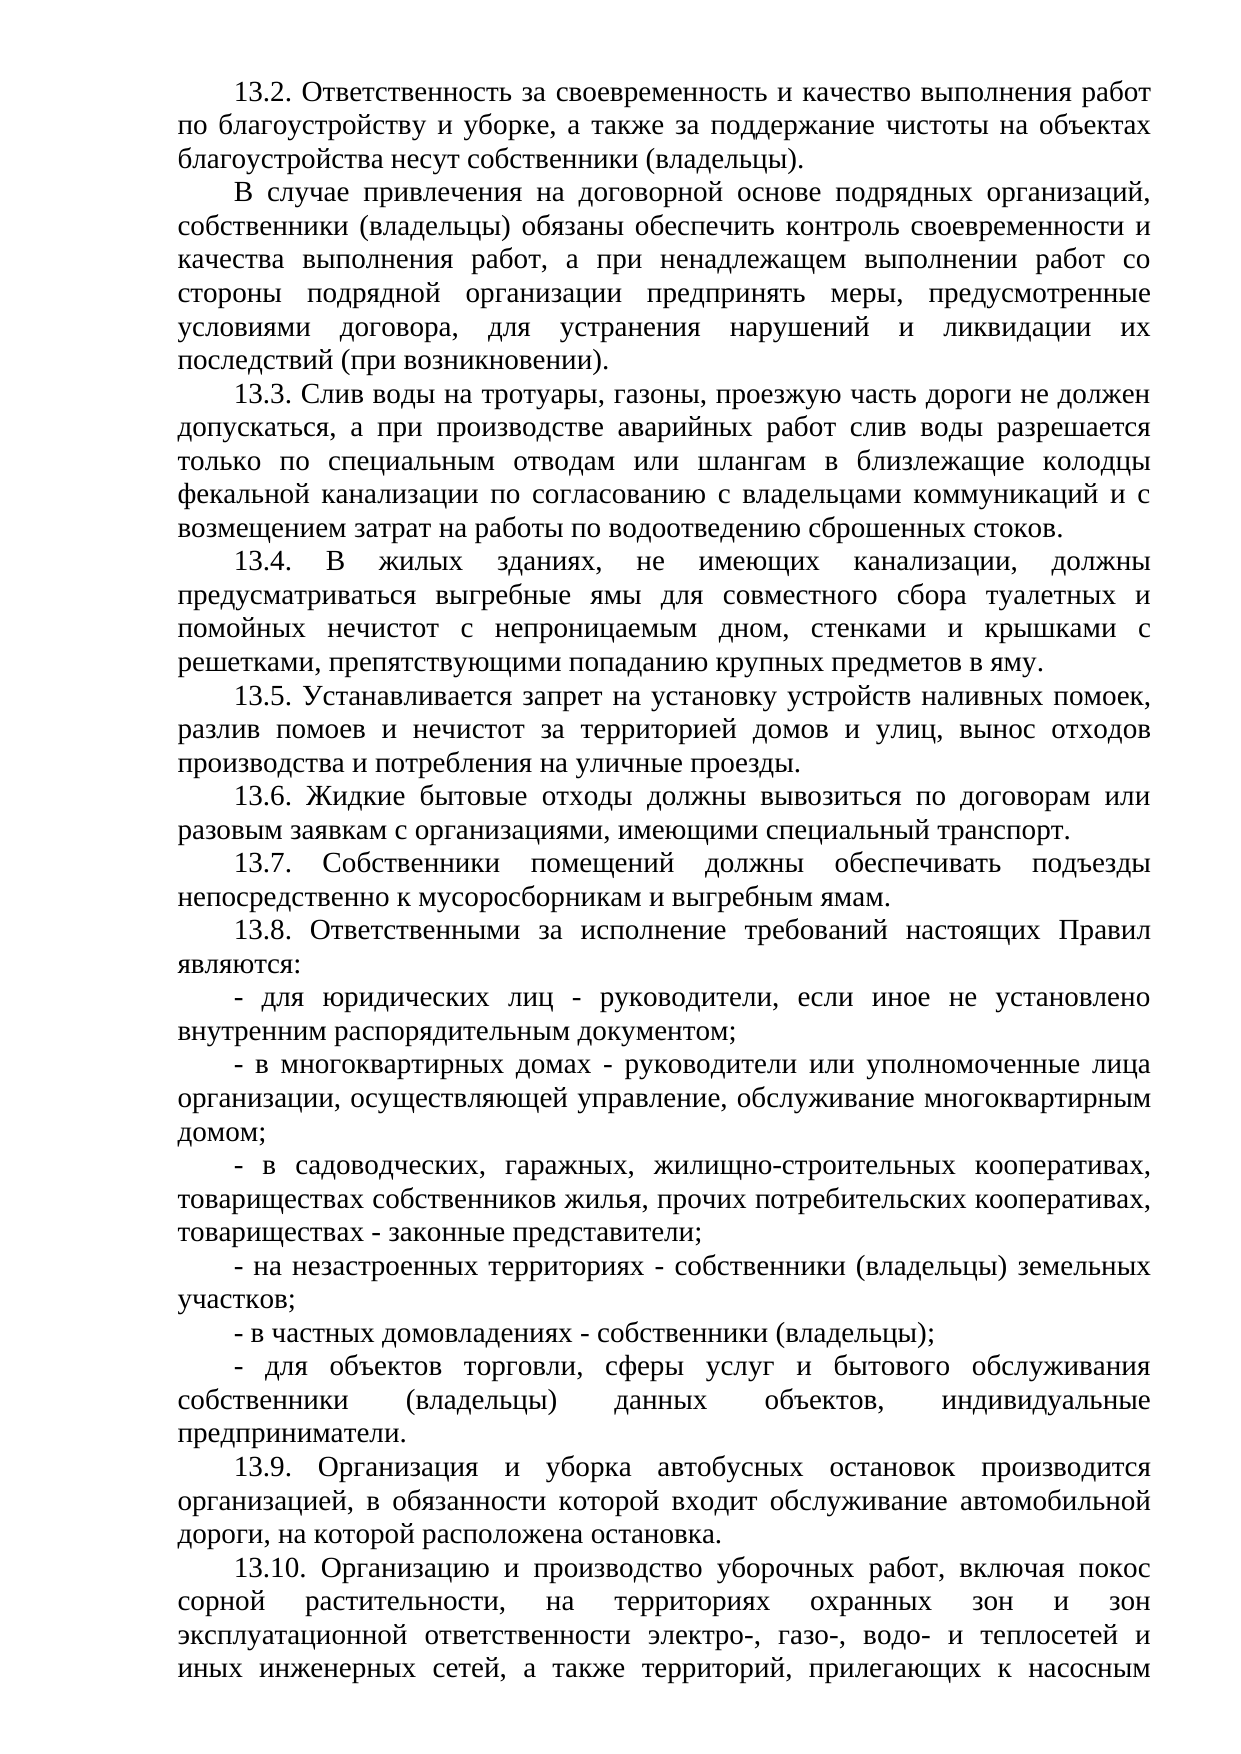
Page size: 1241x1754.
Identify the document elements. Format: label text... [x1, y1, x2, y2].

text 13.8. Ответственными за исполнение требований настоящих Правил являются: [177, 912, 1152, 979]
text - в многоквартирных домах - руководители или уполномоченные лица организации, осуществляющей управление, обслуживание многоквартирным домом; [177, 1047, 1152, 1147]
text 13.6. Жидкие бытовые отходы должны вывозиться по договорам или разовым заявкам с организациями, имеющими специальный транспорт. [177, 778, 1152, 845]
text 13.2. Ответственность за своевременность и качество выполнения работ по благоустройству и уборке, а также за поддержание чистоты на объектах благоустройства несут собственники (владельцы). [177, 74, 1152, 174]
text 13.3. Слив воды на тротуары, газоны, проезжую часть дороги не должен допускаться, а при производстве аварийных работ слив воды разрешается только по специальным отводам или шлангам в близлежащие колодцы фекальной канализации по согласованию с владельцами коммуникаций и с возмещением затрат на работы по водоотведению сброшенных стоков. [177, 376, 1152, 543]
text 13.9. Организация и уборка автобусных остановок производится организацией, в обязанности которой входит обслуживание автомобильной дороги, на которой расположена остановка. [177, 1449, 1152, 1550]
text 13.7. Собственники помещений должны обеспечивать подъезды непосредственно к мусоросборникам и выгребным ямам. [177, 845, 1152, 912]
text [177, 1550, 1152, 1684]
text - на незастроенных территориях - собственники (владельцы) земельных участков; [177, 1248, 1152, 1315]
text - для юридических лиц - руководители, если иное не установлено внутренним распорядительным документом; [177, 979, 1152, 1047]
text 13.4. В жилых зданиях, не имеющих канализации, должны предусматриваться выгребные ямы для совместного сбора туалетных и помойных нечистот с непроницаемым дном, стенками и крышками с решетками, препятствующими попаданию крупных предметов в яму. [177, 543, 1152, 678]
text - в частных домовладениях - собственники (владельцы); [177, 1315, 1152, 1348]
text - для объектов торговли, сферы услуг и бытового обслуживания собственники (владельцы) данных объектов, индивидуальные предприниматели. [177, 1348, 1152, 1449]
text В случае привлечения на договорной основе подрядных организаций, собственники (владельцы) обязаны обеспечить контроль своевременности и качества выполнения работ, а при ненадлежащем выполнении работ со стороны подрядной организации предпринять меры, предусмотренные условиями договора, для устранения нарушений и ликвидации их последствий (при возникновении). [177, 174, 1152, 376]
text 13.5. Устанавливается запрет на установку устройств наливных помоек, разлив помоев и нечистот за территорией домов и улиц, вынос отходов производства и потребления на уличные проезды. [177, 678, 1152, 778]
text - в садоводческих, гаражных, жилищно-строительных кооперативах, товариществах собственников жилья, прочих потребительских кооперативах, товариществах - законные представители; [177, 1147, 1152, 1248]
